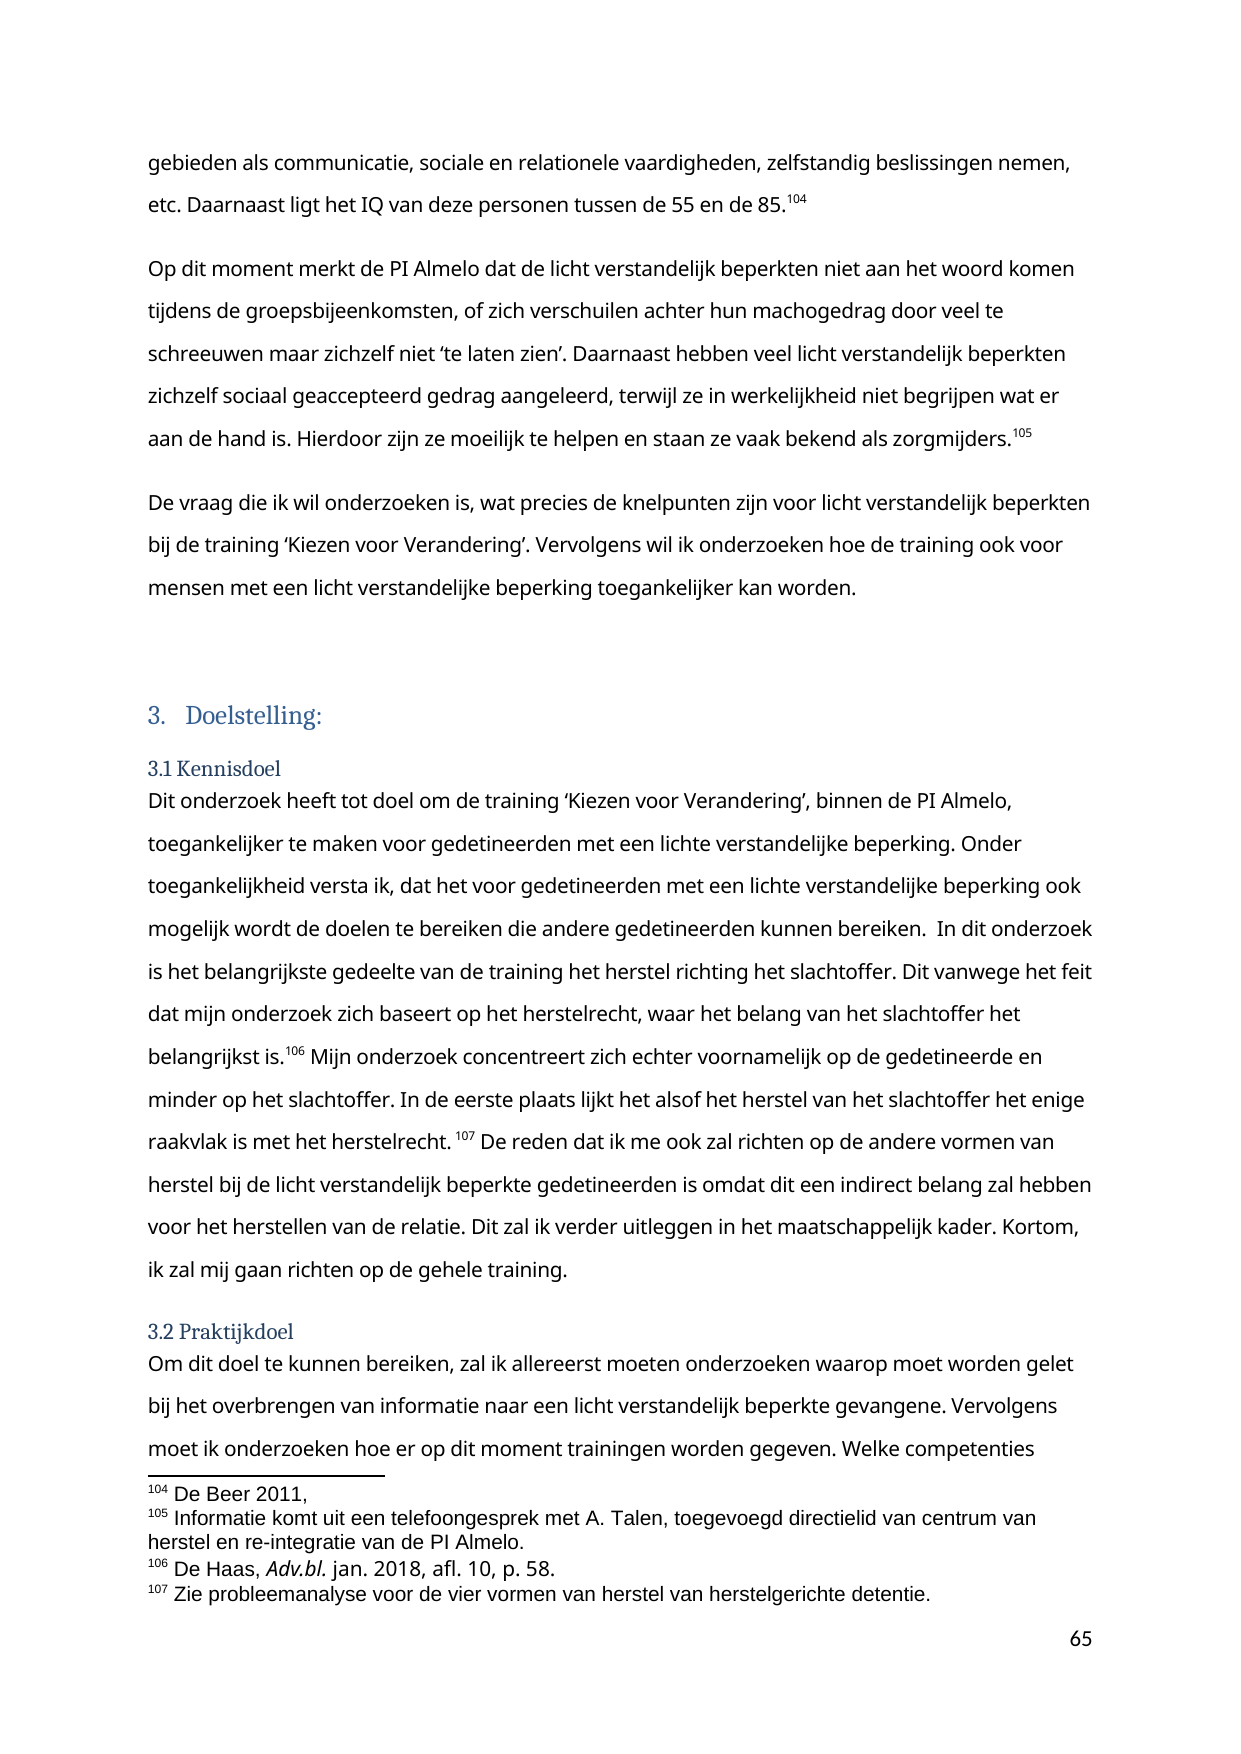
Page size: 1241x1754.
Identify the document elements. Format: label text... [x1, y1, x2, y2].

subtitle 3.1 Kennisdoel [148, 756, 1092, 783]
subtitle Doelstelling: [148, 700, 1092, 731]
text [148, 1349, 1092, 1462]
text Dit onderzoek heeft tot doel om de training ‘Kiezen voor Verandering’, binnen de PI Almelo, toegankelijker te maken voor gedetineerden met een lichte verstandelijke beperking. Onder toegankelijkheid versta ik, dat het voor gedetineerden met een lichte verstandelijke beperking ook mogelijk wordt de doelen te bereiken die andere gedetineerden kunnen bereiken. In dit onderzoek is het belangrijkste gedeelte van de training het herstel richting het slachtoffer. Dit vanwege het feit dat mijn onderzoek zich baseert op het herstelrecht, waar het belang van het slachtoffer het belangrijkst is. Mijn onderzoek concentreert zich echter voornamelijk op de gedetineerde en minder op het slachtoffer. In de eerste plaats lijkt het alsof het herstel van het slachtoffer het enige raakvlak is met het herstelrecht. De reden dat ik me ook zal richten op de andere vormen van herstel bij de licht verstandelijk beperkte gedetineerden is omdat dit een indirect belang zal hebben voor het herstellen van de relatie. Dit zal ik verder uitleggen in het maatschappelijk kader. Kortom, ik zal mij gaan richten op de gehele training. [148, 786, 1095, 1283]
text Op dit moment merkt de PI Almelo dat de licht verstandelijk beperkten niet aan het woord komen tijdens de groepsbijeenkomsten, of zich verschuilen achter hun machogedrag door veel te schreeuwen maar zichzelf niet ‘te laten zien’. Daarnaast hebben veel licht verstandelijk beperkten zichzelf sociaal geaccepteerd gedrag aangeleerd, terwijl ze in werkelijkheid niet begrijpen wat er aan de hand is. Hierdoor zijn ze moeilijk te helpen en staan ze vaak bekend als zorgmijders. [148, 254, 1095, 453]
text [148, 148, 1095, 219]
text De vraag die ik wil onderzoeken is, wat precies de knelpunten zijn voor licht verstandelijk beperkten bij de training ‘Kiezen voor Verandering’. Vervolgens wil ik onderzoeken hoe de training ook voor mensen met een licht verstandelijke beperking toegankelijker kan worden. [148, 488, 1095, 601]
subtitle 3.2 Praktijkdoel [148, 1318, 1092, 1345]
